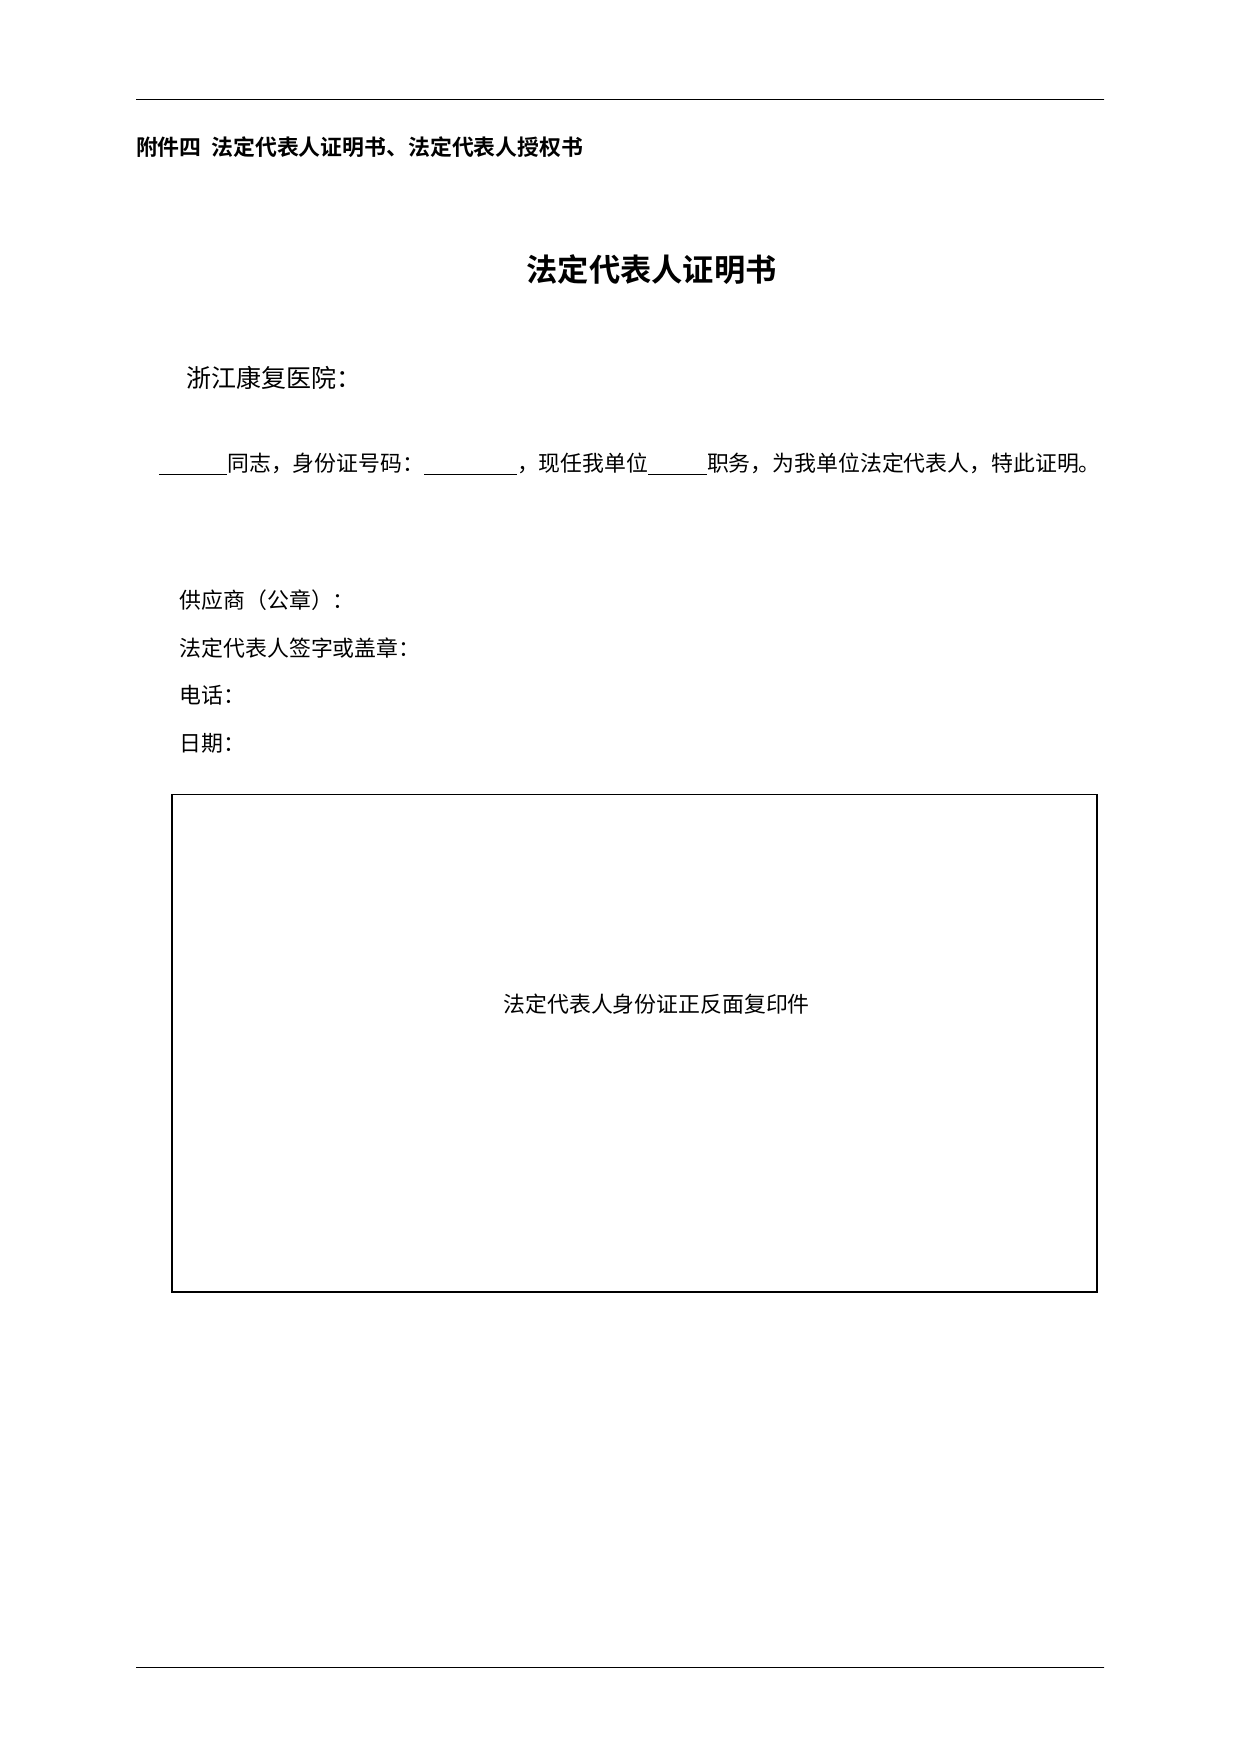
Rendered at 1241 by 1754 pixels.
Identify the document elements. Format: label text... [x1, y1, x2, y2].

text 供应商（公章）： [136, 583, 1104, 615]
text 法定代表人证明书 [136, 246, 1104, 291]
text 浙江康复医院： [136, 358, 1104, 394]
subtitle 附件四 法定代表人证明书、法定代表人授权书 [136, 130, 1104, 162]
text 法定代表人签字或盖章： [136, 631, 1104, 662]
text 同志，身份证号码： ，现任我单位 职务，为我单位法定代表人，特此证明。 [136, 446, 1104, 478]
text 电话： [136, 678, 1104, 710]
text 日期： [136, 726, 1104, 757]
